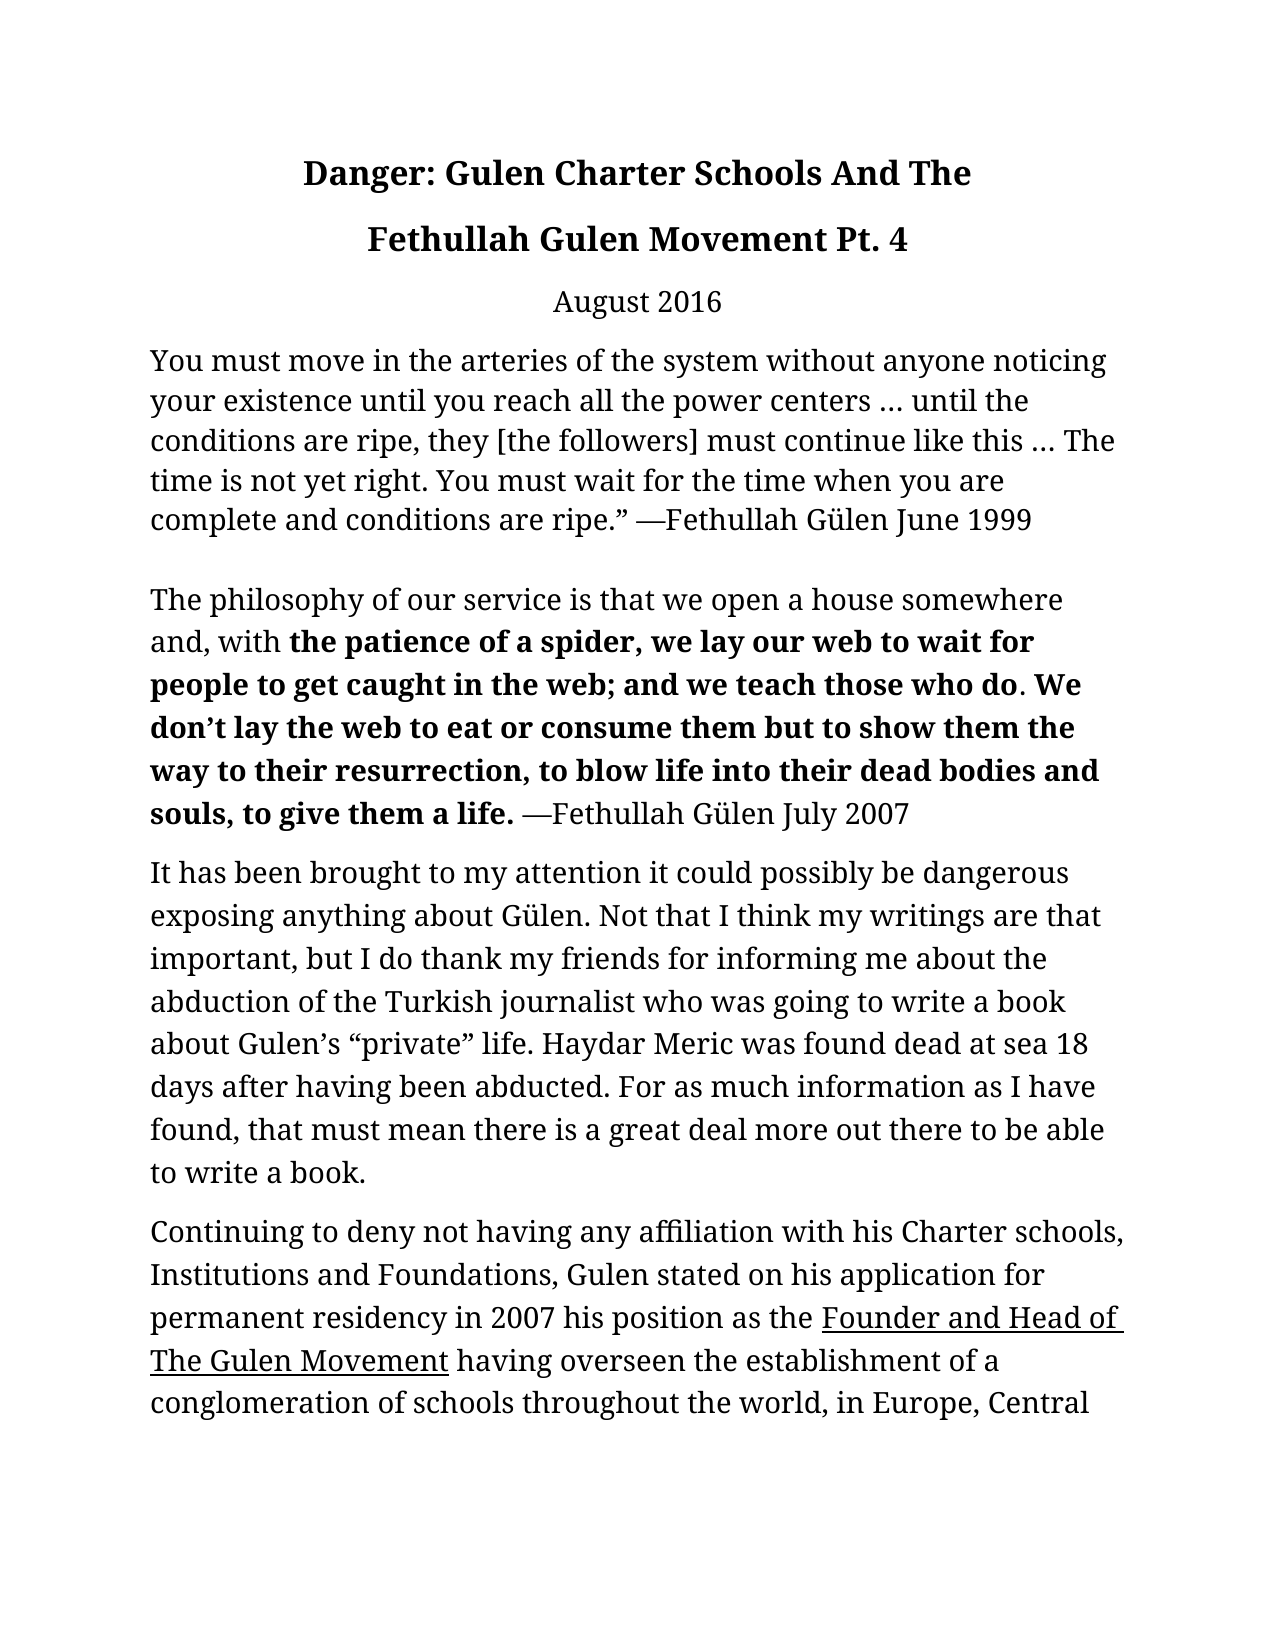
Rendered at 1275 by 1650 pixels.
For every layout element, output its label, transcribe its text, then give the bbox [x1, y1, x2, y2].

text Fethullah Gulen Movement Pt. 4 [150, 216, 1125, 261]
text It has been brought to my attention it could possibly be dangerous exposing anything about Gülen. Not that I think my writings are that important, but I do thank my friends for informing me about the abduction of the Turkish journalist who was going to write a book about Gulen’s “private” life. Haydar Meric was found dead at sea 18 days after having been abducted. For as much information as I have found, that must mean there is a great deal more out there to be able to write a book. [150, 852, 1125, 1192]
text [150, 1212, 1125, 1422]
text You must move in the arteries of the system without anyone noticing your existence until you reach all the power centers … until the conditions are ripe, they [the followers] must continue like this … The time is not yet right. You must wait for the time when you are complete and conditions are ripe.” —Fethullah Gülen June 1999 [150, 341, 1125, 539]
text August 2016 [150, 281, 1125, 321]
text The philosophy of our service is that we open a house somewhere and, with the patience of a spider, we lay our web to wait for people to get caught in the web; and we teach those who do. We don’t lay the web to eat or consume them but to show them the way to their resurrection, to blow life into their dead bodies and souls, to give them a life. —Fethullah Gülen July 2007 [150, 579, 1125, 833]
text Danger: Gulen Charter Schools And The [150, 150, 1125, 195]
